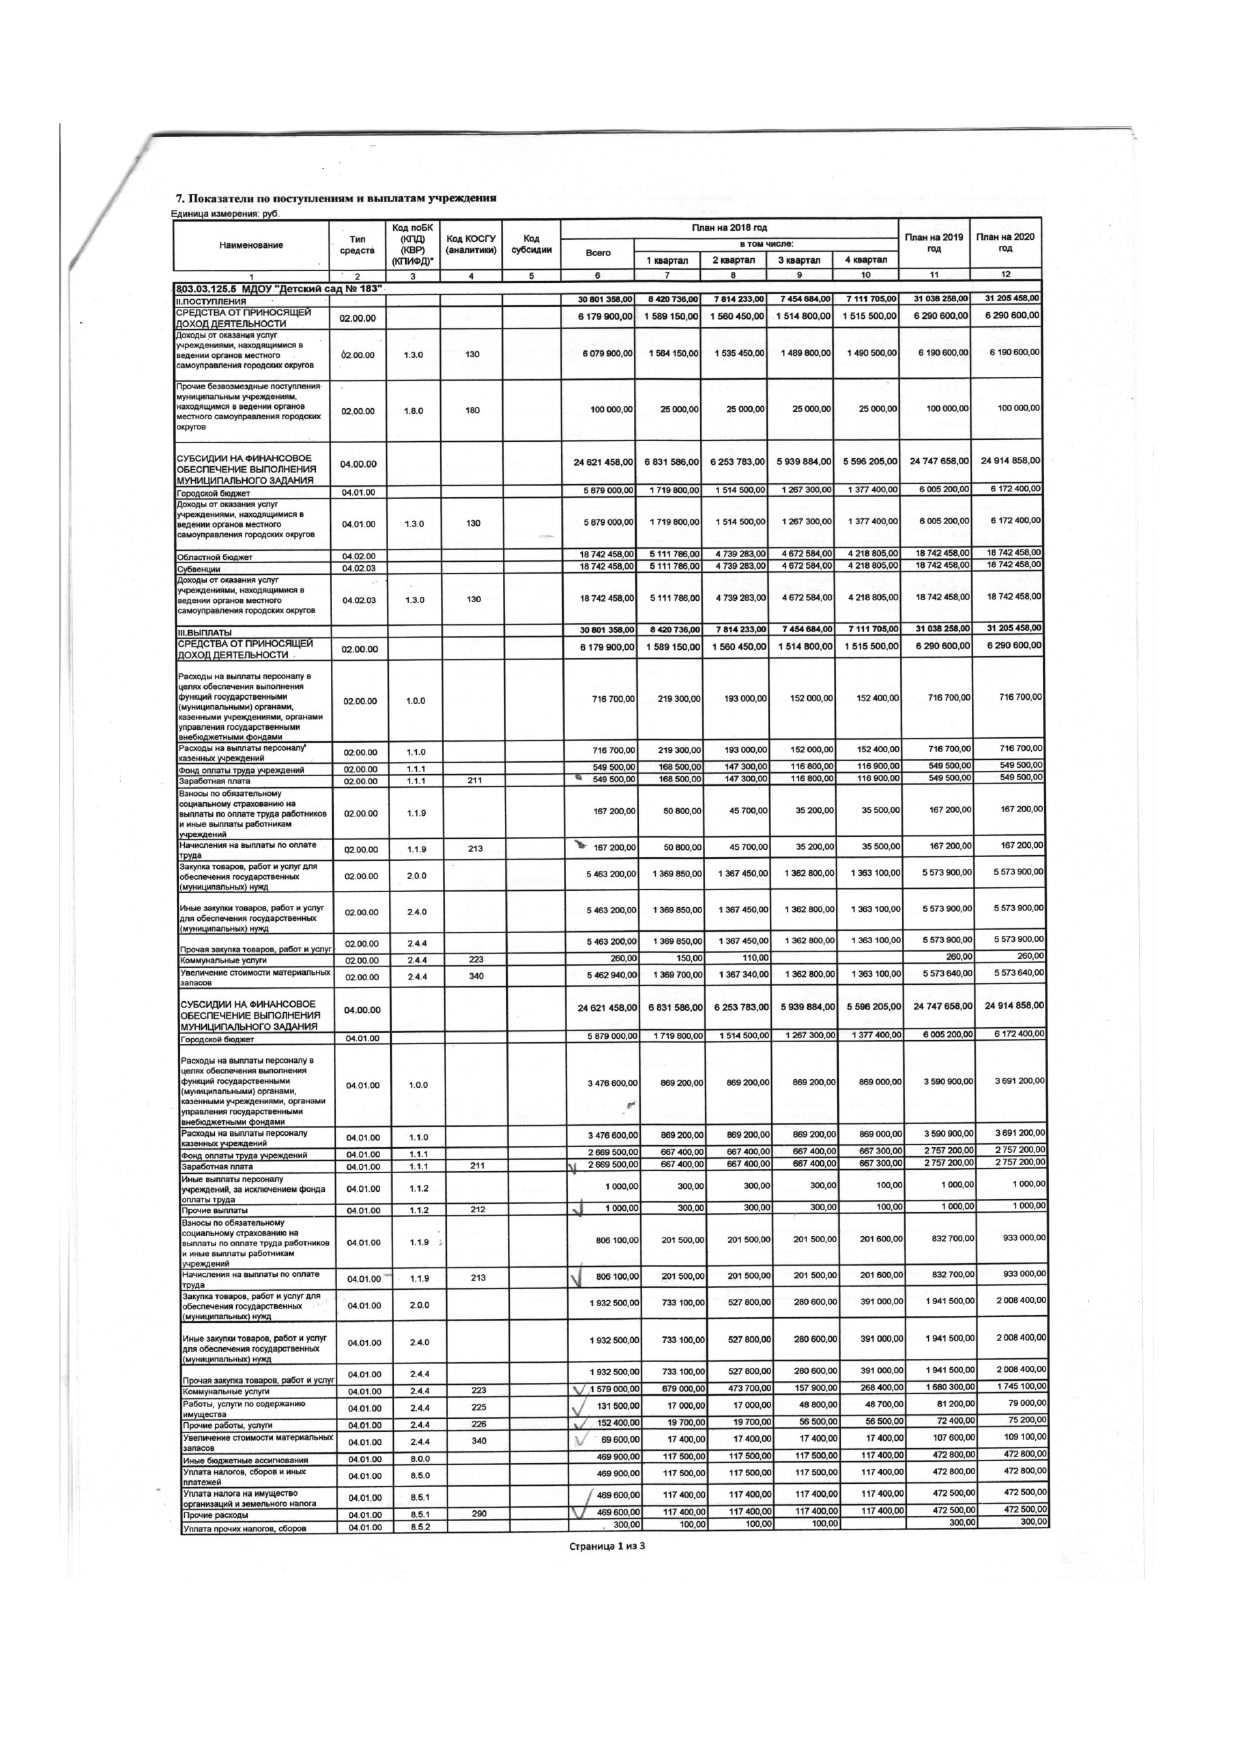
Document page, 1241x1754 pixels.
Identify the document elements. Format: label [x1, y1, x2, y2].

picture [59, 118, 1154, 1581]
